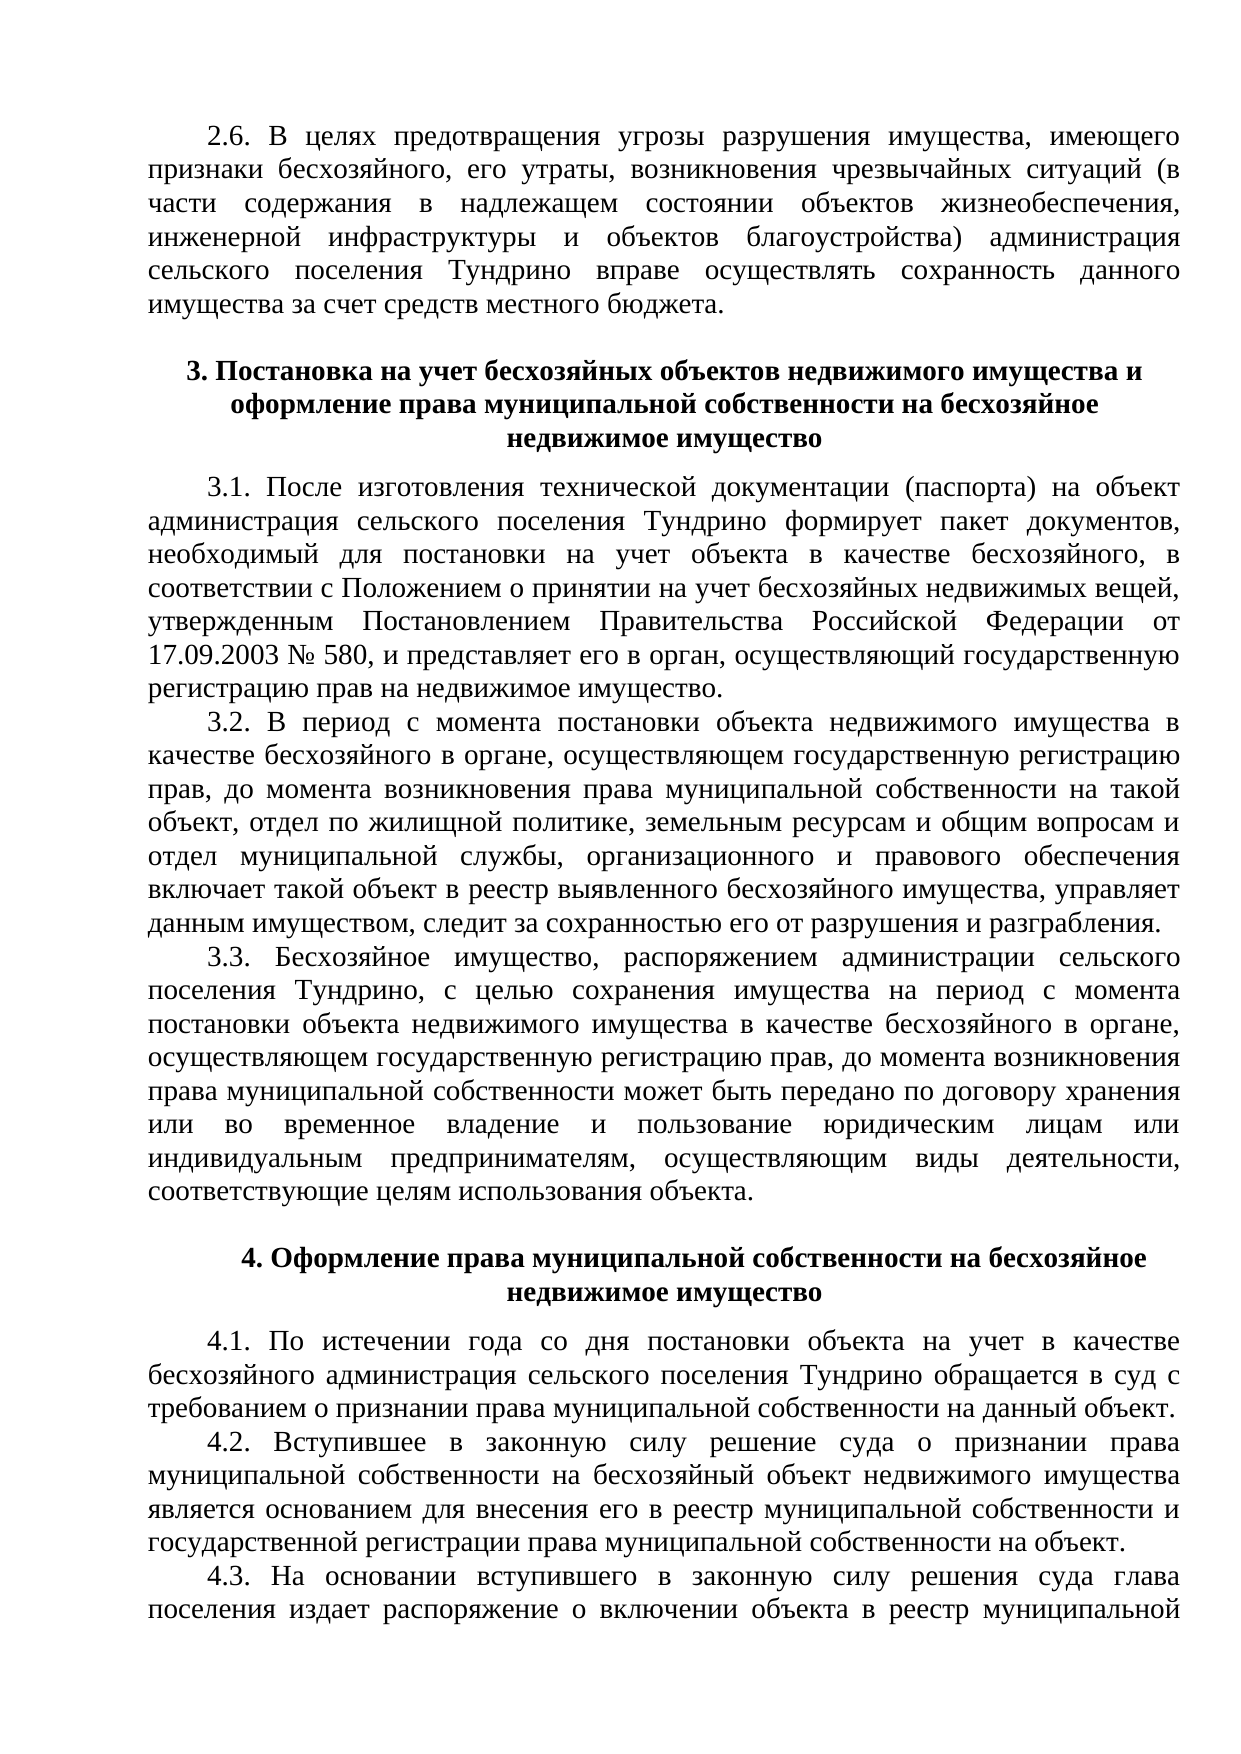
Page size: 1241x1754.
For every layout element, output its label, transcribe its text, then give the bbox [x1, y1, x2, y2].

text 2.6. В целях предотвращения угрозы разрушения имущества, имеющего признаки бесхозяйного, его утраты, возникновения чрезвычайных ситуаций (в части содержания в надлежащем состоянии объектов жизнеобеспечения, инженерной инфраструктуры и объектов благоустройства) администрация сельского поселения Тундрино вправе осуществлять сохранность данного имущества за счет средств местного бюджета. [148, 118, 1181, 319]
text 3. Постановка на учет бесхозяйных объектов недвижимого имущества и оформление права муниципальной собственности на бесхозяйное недвижимое имущество [148, 353, 1181, 453]
text 3.2. В период с момента постановки объекта недвижимого имущества в качестве бесхозяйного в органе, осуществляющем государственную регистрацию прав, до момента возникновения права муниципальной собственности на такой объект, отдел по жилищной политике, земельным ресурсам и общим вопросам и отдел муниципальной службы, организационного и правового обеспечения включает такой объект в реестр выявленного бесхозяйного имущества, управляет данным имуществом, следит за сохранностью его от разрушения и разграбления. [148, 704, 1181, 939]
text 3.3. Бесхозяйное имущество, распоряжением администрации сельского поселения Тундрино, с целью сохранения имущества на период с момента постановки объекта недвижимого имущества в качестве бесхозяйного в органе, осуществляющем государственную регистрацию прав, до момента возникновения права муниципальной собственности может быть передано по договору хранения или во временное владение и пользование юридическим лицам или индивидуальным предпринимателям, осуществляющим виды деятельности, соответствующие целям использования объекта. [148, 939, 1181, 1207]
text 4.2. Вступившее в законную силу решение суда о признании права муниципальной собственности на бесхозяйный объект недвижимого имущества является основанием для внесения его в реестр муниципальной собственности и государственной регистрации права муниципальной собственности на объект. [148, 1424, 1181, 1558]
text 4.1. По истечении года со дня постановки объекта на учет в качестве бесхозяйного администрация сельского поселения Тундрино обращается в суд с требованием о признании права муниципальной собственности на данный объект. [148, 1323, 1181, 1424]
text 4. Оформление права муниципальной собственности на бесхозяйное недвижимое имущество [148, 1241, 1181, 1308]
text 3.1. После изготовления технической документации (паспорта) на объект администрация сельского поселения Тундрино формирует пакет документов, необходимый для постановки на учет объекта в качестве бесхозяйного, в соответствии с Положением о принятии на учет бесхозяйных недвижимых вещей, утвержденным Постановлением Правительства Российской Федерации от 17.09.2003 № 580, и представляет его в орган, осуществляющий государственную регистрацию прав на недвижимое имущество. [148, 469, 1181, 704]
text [148, 1558, 1181, 1625]
